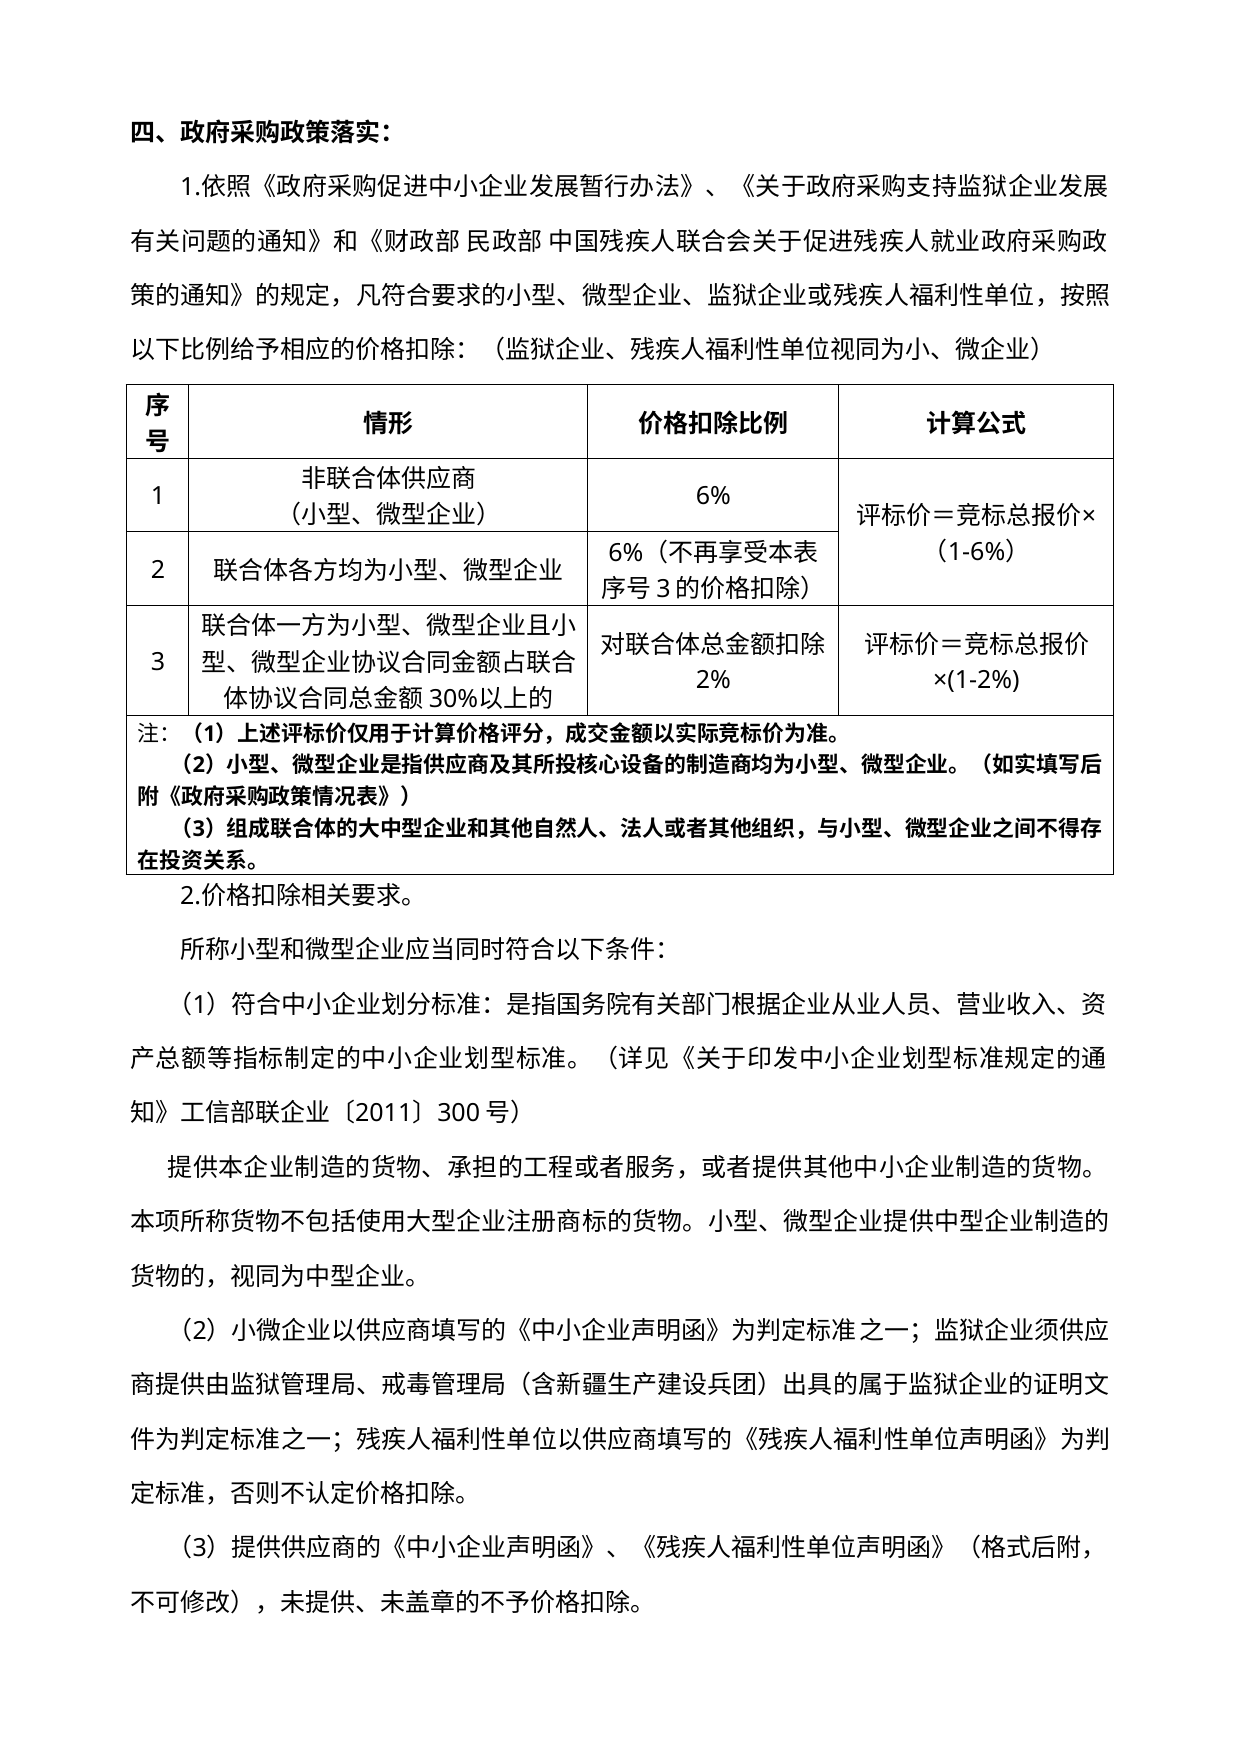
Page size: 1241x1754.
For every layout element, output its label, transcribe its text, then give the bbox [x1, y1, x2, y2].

table_cell 注：（1）上述评标价仅用于计算价格评分，成交金额以实际竞标价为准。 （2）小型、微型企业是指供应商及其所投核心设备的制造商均为小型、微型企业。（如实填写后附《政府采购政策情况表》） （3）组成联合体的大中型企业和其他自然人、法人或者其他组织，与小型、微型企业之间不得存在投资关系。 [127, 716, 1113, 874]
table_header 计算公式 [839, 385, 1113, 458]
table_header 序号 [127, 385, 188, 458]
text （2）小微企业以供应商填写的《中小企业声明函》为判定标准之一；监狱企业须供应商提供由监狱管理局、戒毒管理局（含新疆生产建设兵团）出具的属于监狱企业的证明文件为判定标准之一；残疾人福利性单位以供应商填写的《残疾人福利性单位声明函》为判定标准，否则不认定价格扣除。 [130, 1310, 1110, 1510]
table_cell 6% [588, 459, 838, 531]
text 所称小型和微型企业应当同时符合以下条件： [130, 930, 1110, 966]
table_cell 6%（不再享受本表序号3的价格扣除） [588, 532, 838, 605]
text （3）提供供应商的《中小企业声明函》、《残疾人福利性单位声明函》（格式后附，不可修改），未提供、未盖章的不予价格扣除。 [130, 1528, 1110, 1618]
table_cell 联合体一方为小型、微型企业且小型、微型企业协议合同金额占联合体协议合同总金额30%以上的 [189, 606, 587, 714]
table_cell 评标价＝竞标总报价×（1-6%） [839, 459, 1113, 605]
text 2.价格扣除相关要求。 [130, 875, 1110, 912]
table_cell 非联合体供应商 （小型、微型企业） [189, 459, 587, 531]
table_header 情形 [189, 385, 587, 458]
table_cell 联合体各方均为小型、微型企业 [189, 532, 587, 605]
table_cell 2 [127, 532, 188, 605]
text （1）符合中小企业划分标准：是指国务院有关部门根据企业从业人员、营业收入、资产总额等指标制定的中小企业划型标准。（详见《关于印发中小企业划型标准规定的通知》工信部联企业〔2011〕300号） [130, 984, 1110, 1129]
table_header 价格扣除比例 [588, 385, 838, 458]
table_cell 对联合体总金额扣除2% [588, 606, 838, 714]
table_cell 1 [127, 459, 188, 531]
table_cell 评标价＝竞标总报价×(1-2%) [839, 606, 1113, 714]
text 四、政府采购政策落实： [130, 112, 1110, 148]
text 1.依照《政府采购促进中小企业发展暂行办法》、《关于政府采购支持监狱企业发展有关问题的通知》和《财政部 民政部 中国残疾人联合会关于促进残疾人就业政府采购政策的通知》的规定，凡符合要求的小型、微型企业、监狱企业或残疾人福利性单位，按照以下比例给予相应的价格扣除：（监狱企业、残疾人福利性单位视同为小、微企业） [130, 167, 1110, 366]
table_cell 3 [127, 606, 188, 714]
text 提供本企业制造的货物、承担的工程或者服务，或者提供其他中小企业制造的货物。本项所称货物不包括使用大型企业注册商标的货物。小型、微型企业提供中型企业制造的货物的，视同为中型企业。 [130, 1147, 1110, 1292]
